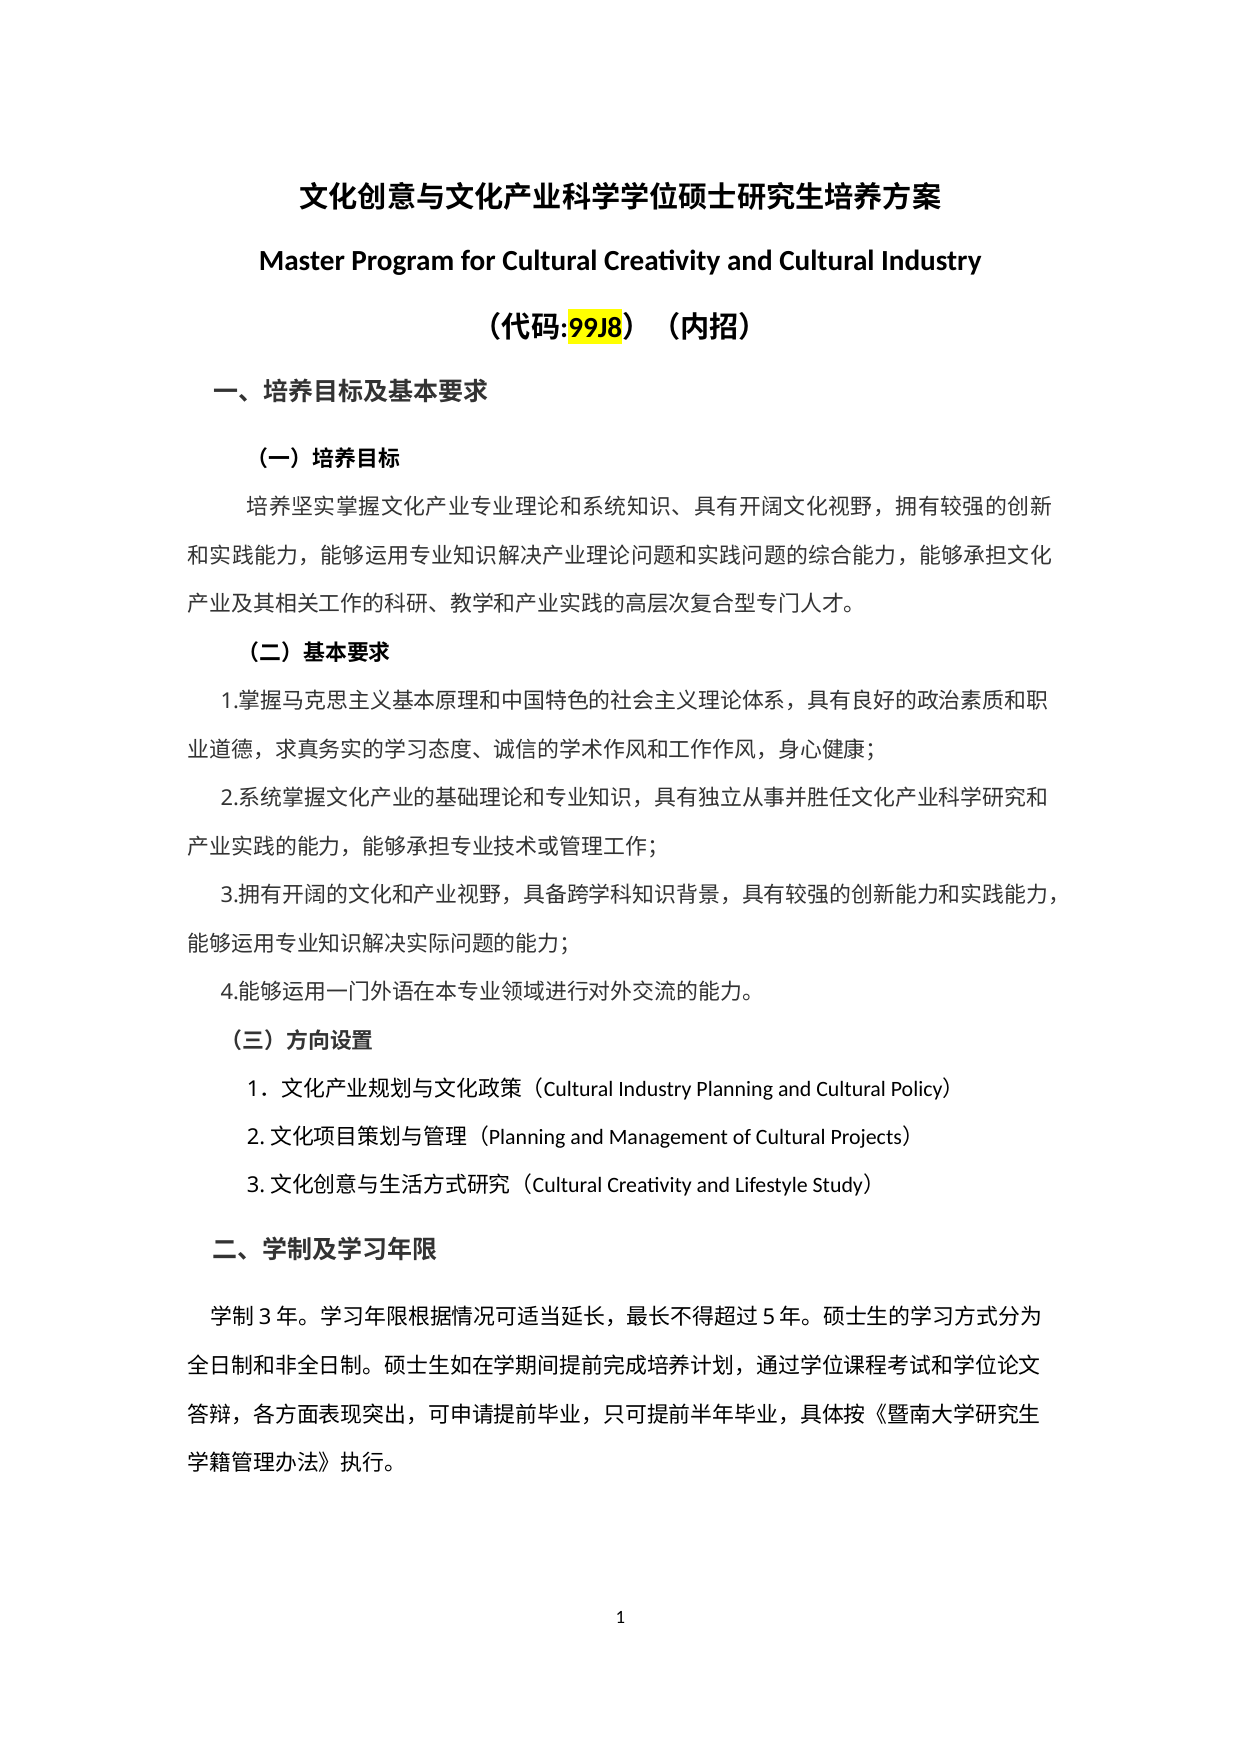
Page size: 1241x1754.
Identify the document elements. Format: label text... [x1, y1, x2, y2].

text 3. 文化创意与生活方式研究（Cultural Creativity and Lifestyle Study） [187, 1167, 1053, 1200]
text 培养坚实掌握文化产业专业理论和系统知识、具有开阔文化视野，拥有较强的创新和实践能力，能够运用专业知识解决产业理论问题和实践问题的综合能力，能够承担文化产业及其相关工作的科研、教学和产业实践的高层次复合型专门人才。 [187, 488, 1053, 618]
text 4.能够运用一门外语在本专业领域进行对外交流的能力。 [187, 974, 1053, 1006]
text 二、学制及学习年限 [187, 1216, 1053, 1281]
text 1.掌握马克思主义基本原理和中国特色的社会主义理论体系，具有良好的政治素质和职业道德，求真务实的学习态度、诚信的学术作风和工作作风，身心健康； [187, 683, 1053, 764]
text 2.系统掌握文化产业的基础理论和专业知识，具有独立从事并胜任文化产业科学研究和产业实践的能力，能够承担专业技术或管理工作； [187, 780, 1053, 861]
text 2. 文化项目策划与管理（Planning and Management of Cultural Projects） [187, 1119, 1053, 1151]
text （一）培养目标 [187, 440, 1053, 473]
text （二）基本要求 [187, 634, 1053, 667]
text 一、培养目标及基本要求 [187, 357, 1053, 422]
text 3.拥有开阔的文化和产业视野，具备跨学科知识背景，具有较强的创新能力和实践能力，能够运用专业知识解决实际问题的能力； [187, 877, 1053, 958]
text Master Program for Cultural Creativity and Cultural Industry [187, 227, 1053, 292]
text 学制3 年。学习年限根据情况可适当延长，最长不得超过5年。硕士生的学习方式分为全日制和非全日制。硕士生如在学期间提前完成培养计划，通过学位课程考试和学位论文答辩，各方面表现突出，可申请提前毕业，只可提前半年毕业，具体按《暨南大学研究生学籍管理办法》执行。 [187, 1299, 1053, 1477]
text （三）方向设置 [187, 1022, 1053, 1055]
text 1．文化产业规划与文化政策（Cultural Industry Planning and Cultural Policy） [187, 1071, 1053, 1103]
text （代码:99J8）（内招） [187, 292, 1053, 357]
text 文化创意与文化产业科学学位硕士研究生培养方案 [187, 162, 1053, 227]
